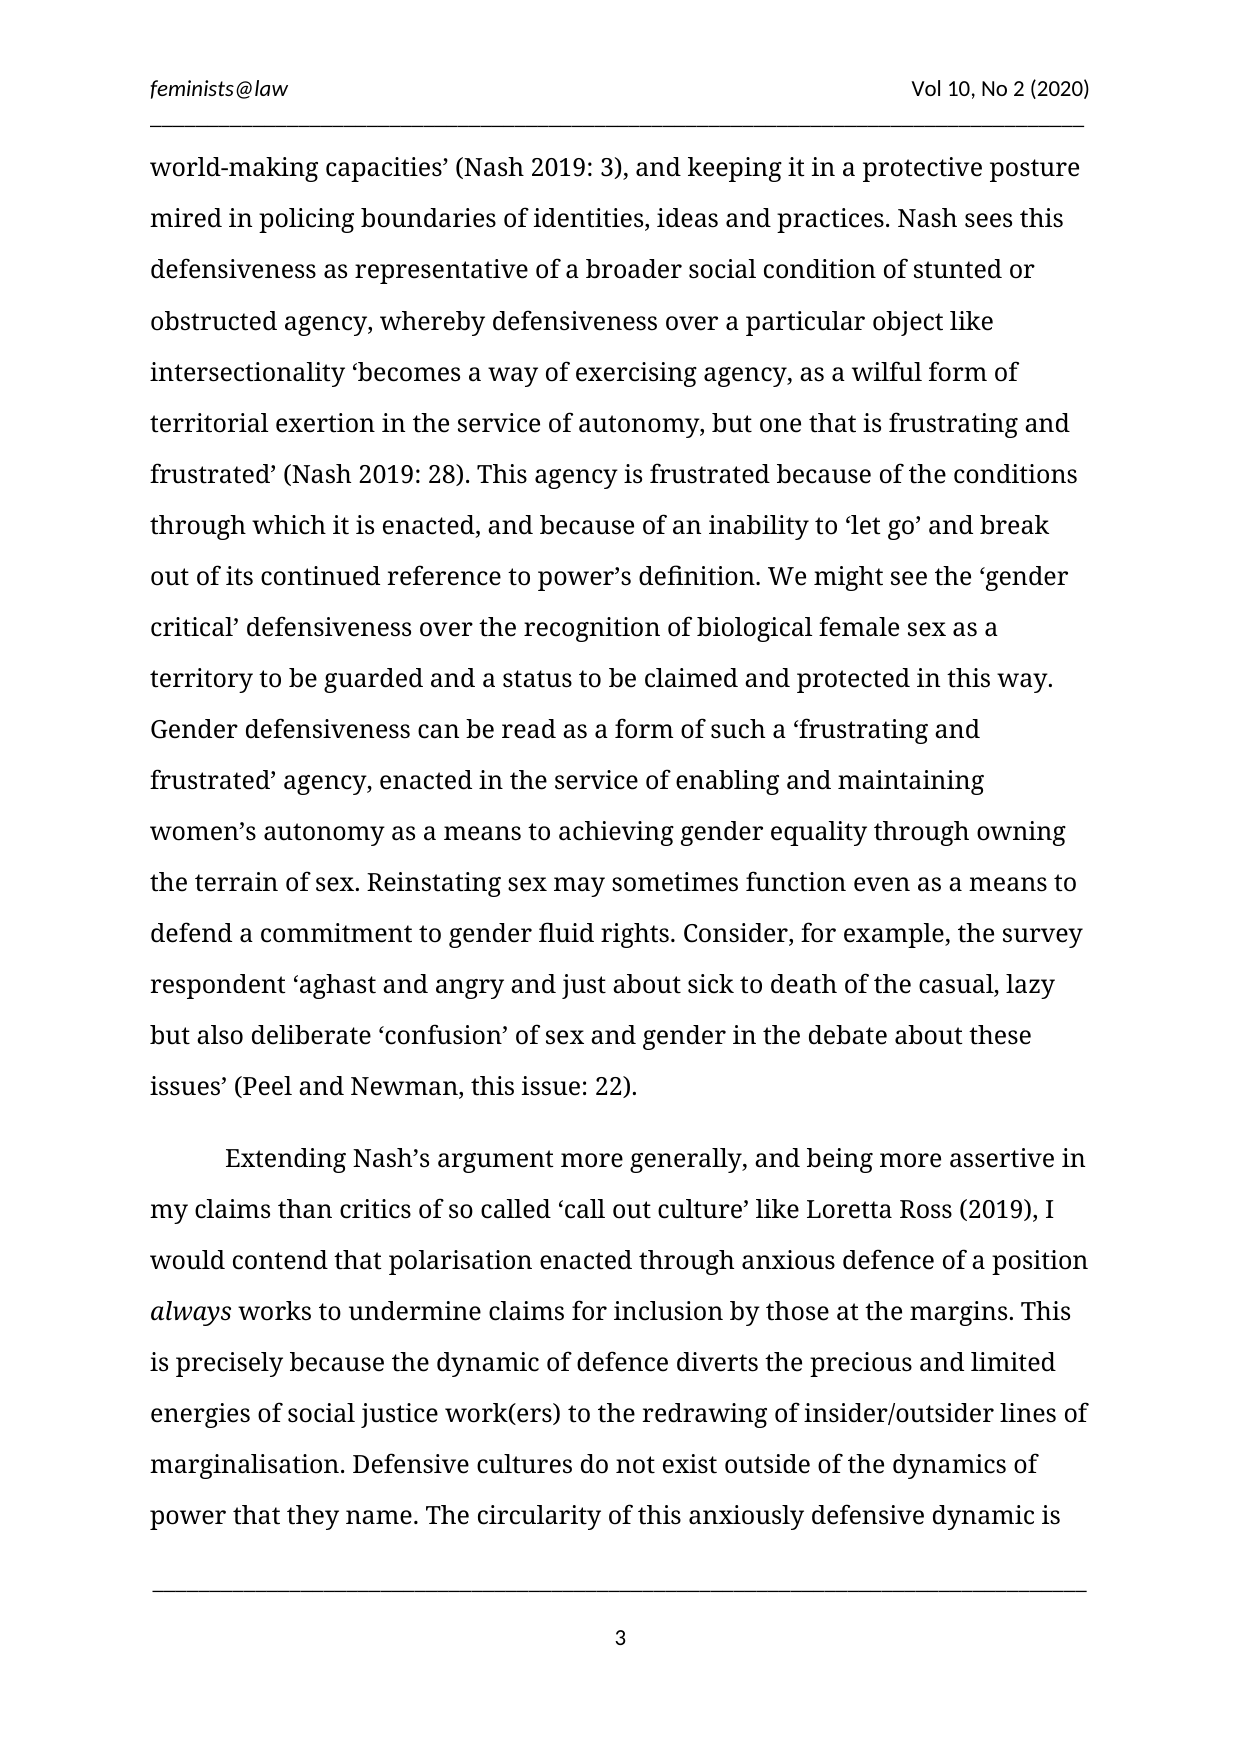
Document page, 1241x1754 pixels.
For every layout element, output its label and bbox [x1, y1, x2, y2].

text [150, 1141, 1090, 1532]
text [150, 150, 1090, 1103]
